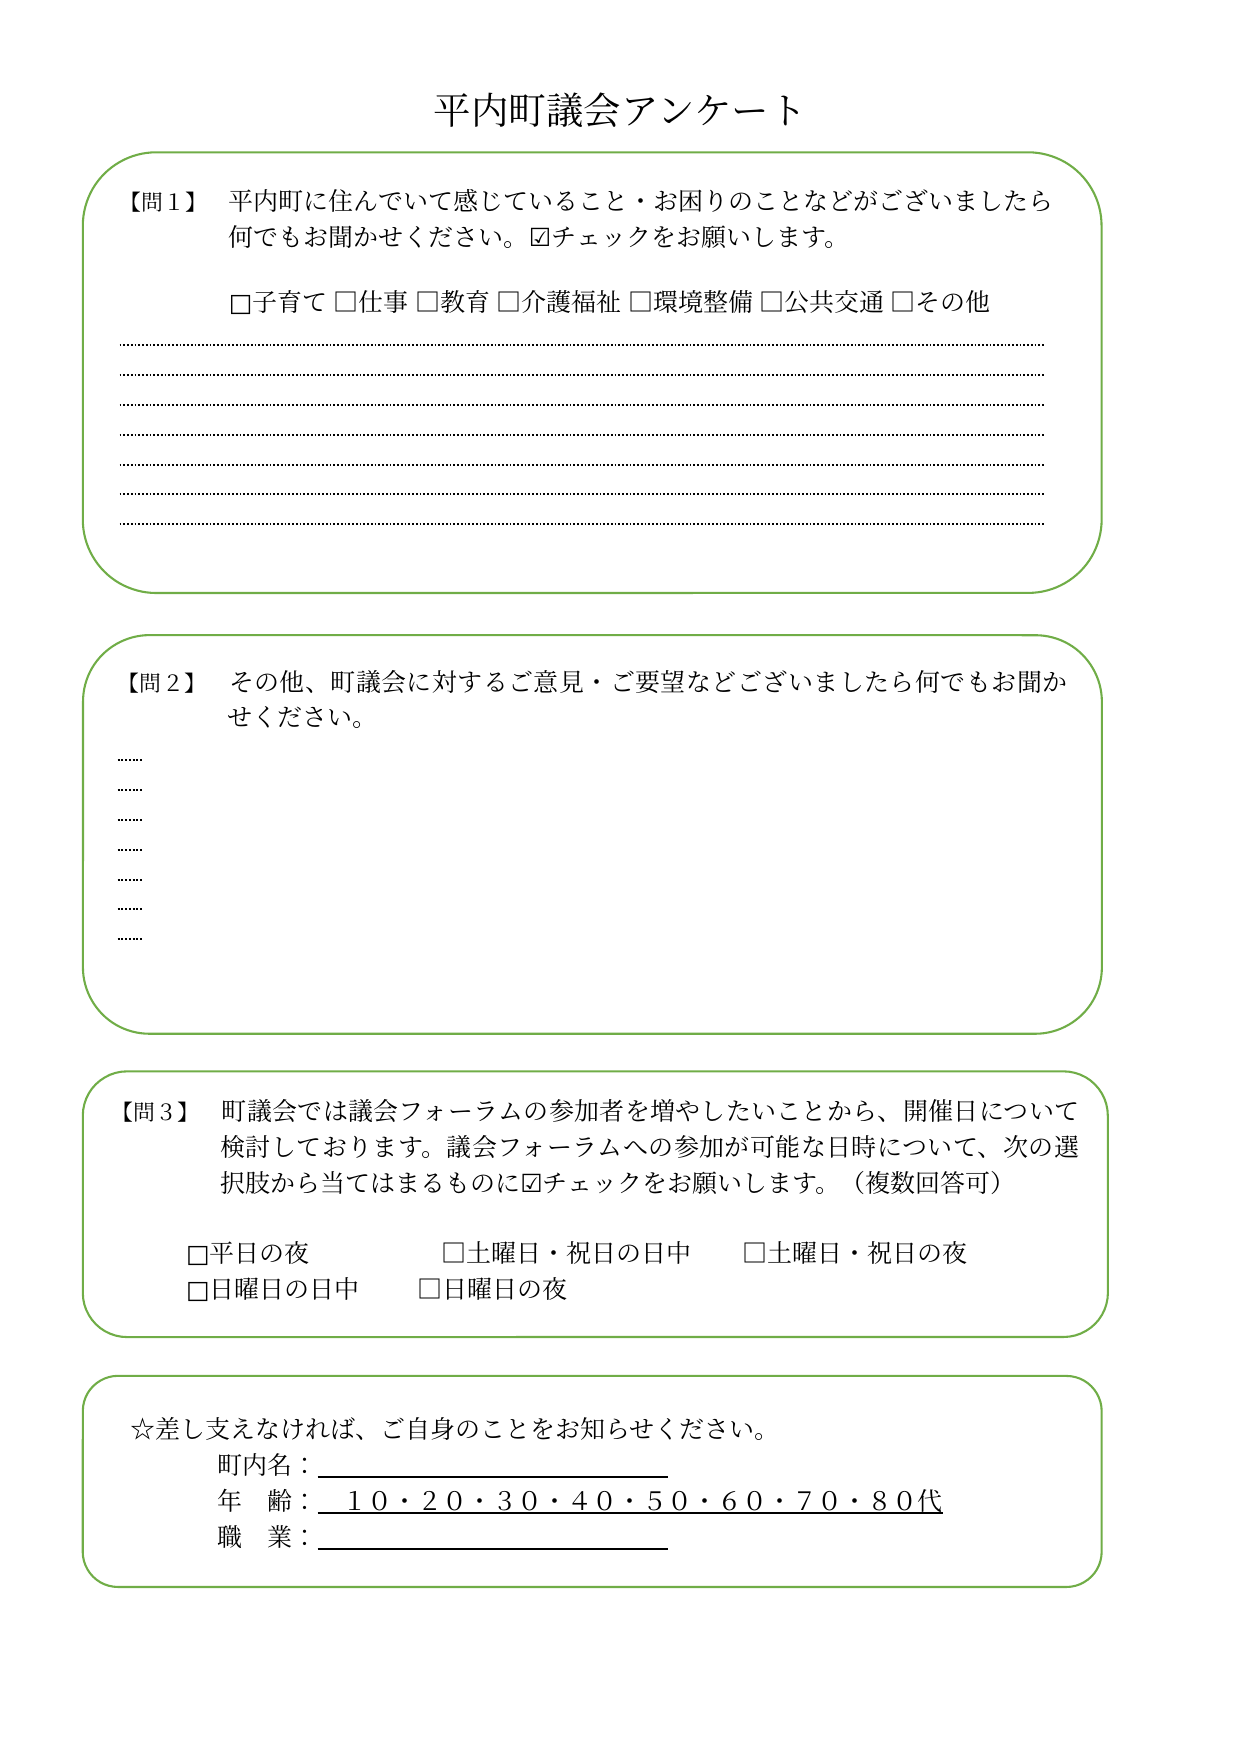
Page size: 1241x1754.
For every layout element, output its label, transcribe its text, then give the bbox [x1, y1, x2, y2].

text 平内町議会アンケート [148, 71, 1092, 146]
